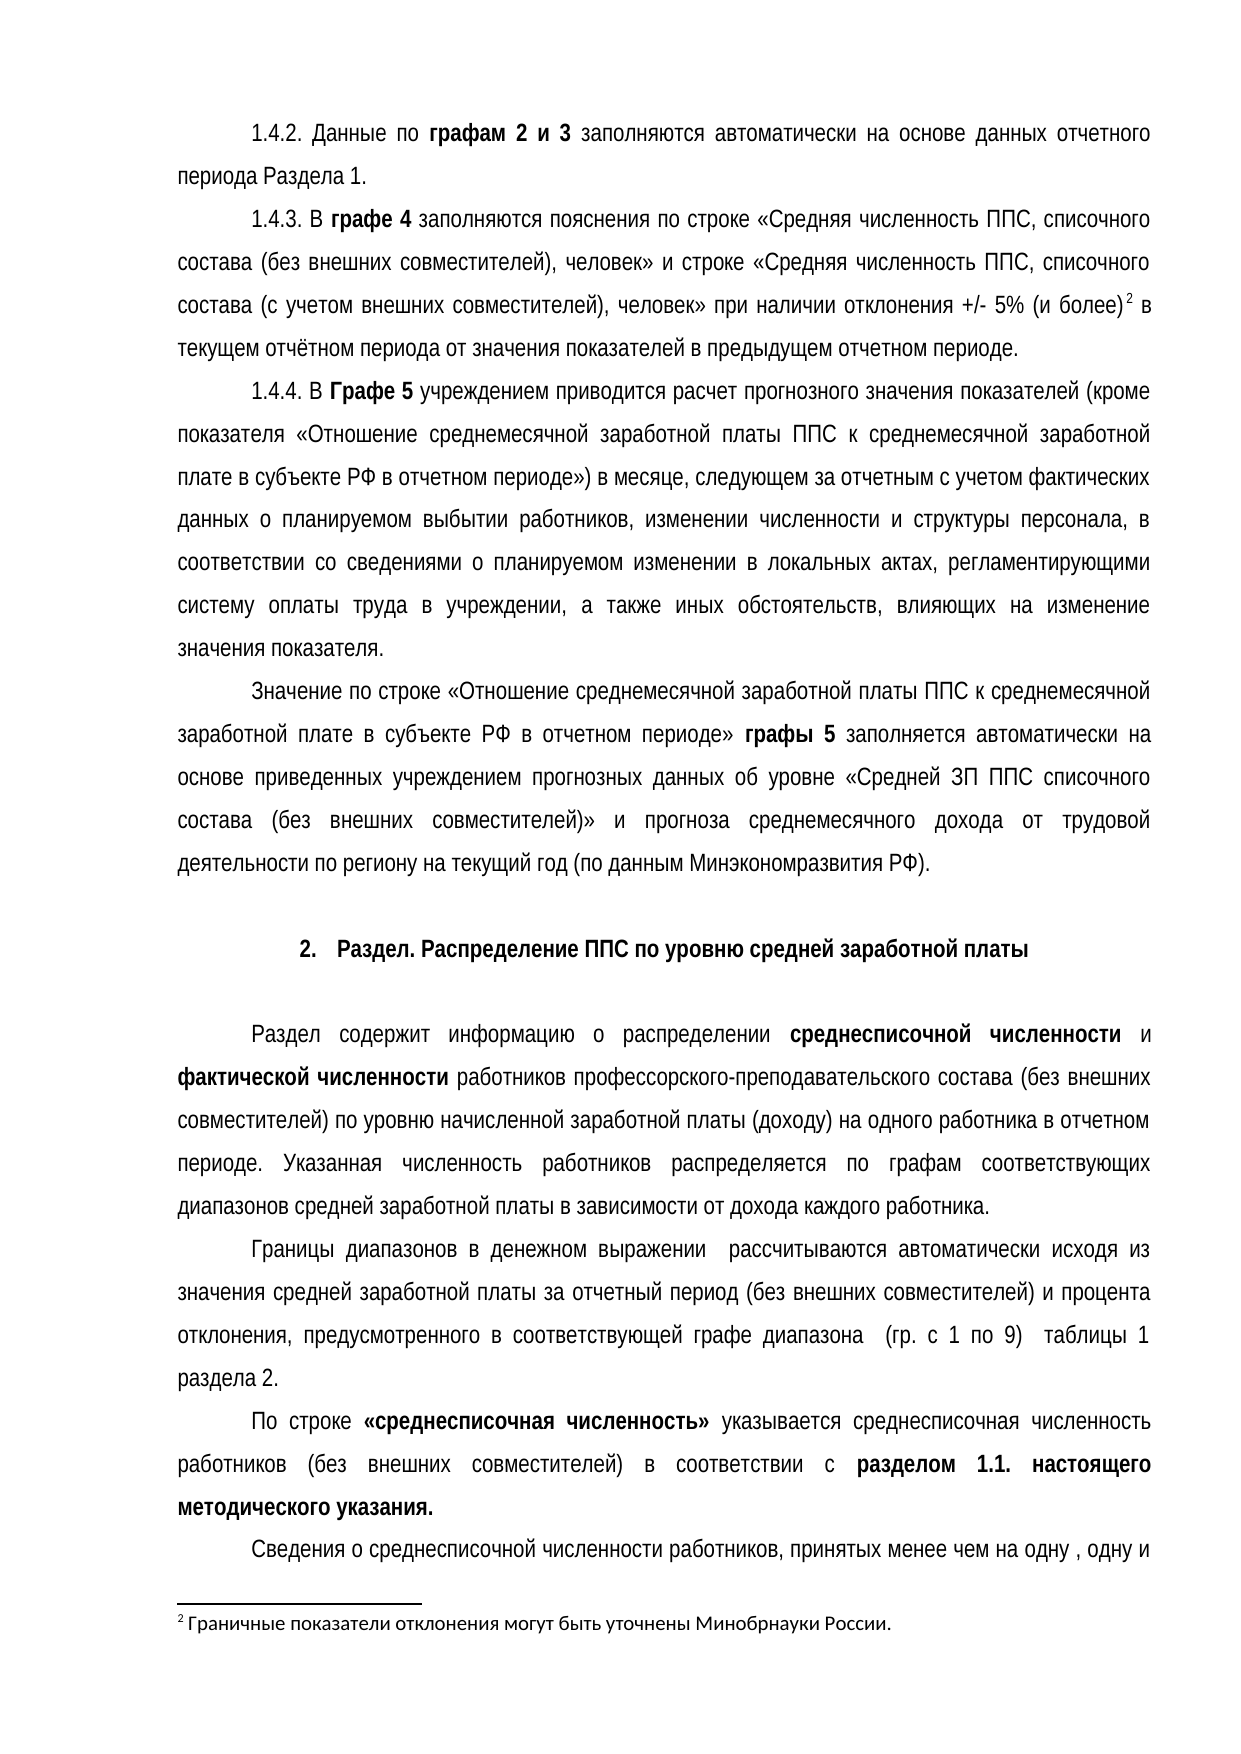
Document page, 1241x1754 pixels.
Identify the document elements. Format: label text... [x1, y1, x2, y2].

text 1.4.2. Данные по графам 2 и 3 заполняются автоматически на основе данных отчетного периода Раздела 1. [177, 118, 1152, 190]
text Раздел содержит информацию о распределении среднесписочной численности и фактической численности работников профессорского-преподавательского состава (без внешних совместителей) по уровню начисленной заработной платы (доходу) на одного работника в отчетном периоде. Указанная численность работников распределяется по графам соответствующих диапазонов средней заработной платы в зависимости от дохода каждого работника. [177, 1019, 1152, 1220]
text 1.4.4. В Графе 5 учреждением приводится расчет прогнозного значения показателей (кроме показателя «Отношение среднемесячной заработной платы ППС к среднемесячной заработной плате в субъекте РФ в отчетном периоде») в месяце, следующем за отчетным с учетом фактических данных о планируемом выбытии работников, изменении численности и структуры персонала, в соответствии со сведениями о планируемом изменении в локальных актах, регламентирующими систему оплаты труда в учреждении, а также иных обстоятельств, влияющих на изменение значения показателя. [177, 376, 1152, 662]
text По строке «среднесписочная численность» указывается среднесписочная численность работников (без внешних совместителей) в соответствии с разделом 1.1. настоящего методического указания. [177, 1406, 1152, 1520]
text Значение по строке «Отношение среднемесячной заработной платы ППС к среднемесячной заработной плате в субъекте РФ в отчетном периоде» графы 5 заполняется автоматически на основе приведенных учреждением прогнозных данных об уровне «Средней ЗП ППС списочного состава (без внешних совместителей)» и прогноза среднемесячного дохода от трудовой деятельности по региону на текущий год (по данным Минэкономразвития РФ). [177, 676, 1152, 876]
list Раздел. Распределение ППС по уровню средней заработной платы [177, 933, 1152, 962]
text Границы диапазонов в денежном выражении рассчитываются автоматически исходя из значения средней заработной платы за отчетный период (без внешних совместителей) и процента отклонения, предусмотренного в соответствующей графе диапазона (гр. с 1 по 9) таблицы 1 раздела 2. [177, 1234, 1152, 1391]
text 1.4.3. В графе 4 заполняются пояснения по строке «Средняя численность ППС, списочного состава (без внешних совместителей), человек» и строке «Средняя численность ППС, списочного состава (с учетом внешних совместителей), человек» при наличии отклонения +/- 5% (и более) в текущем отчётном периода от значения показателей в предыдущем отчетном периоде. [177, 204, 1152, 361]
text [177, 1534, 1152, 1563]
